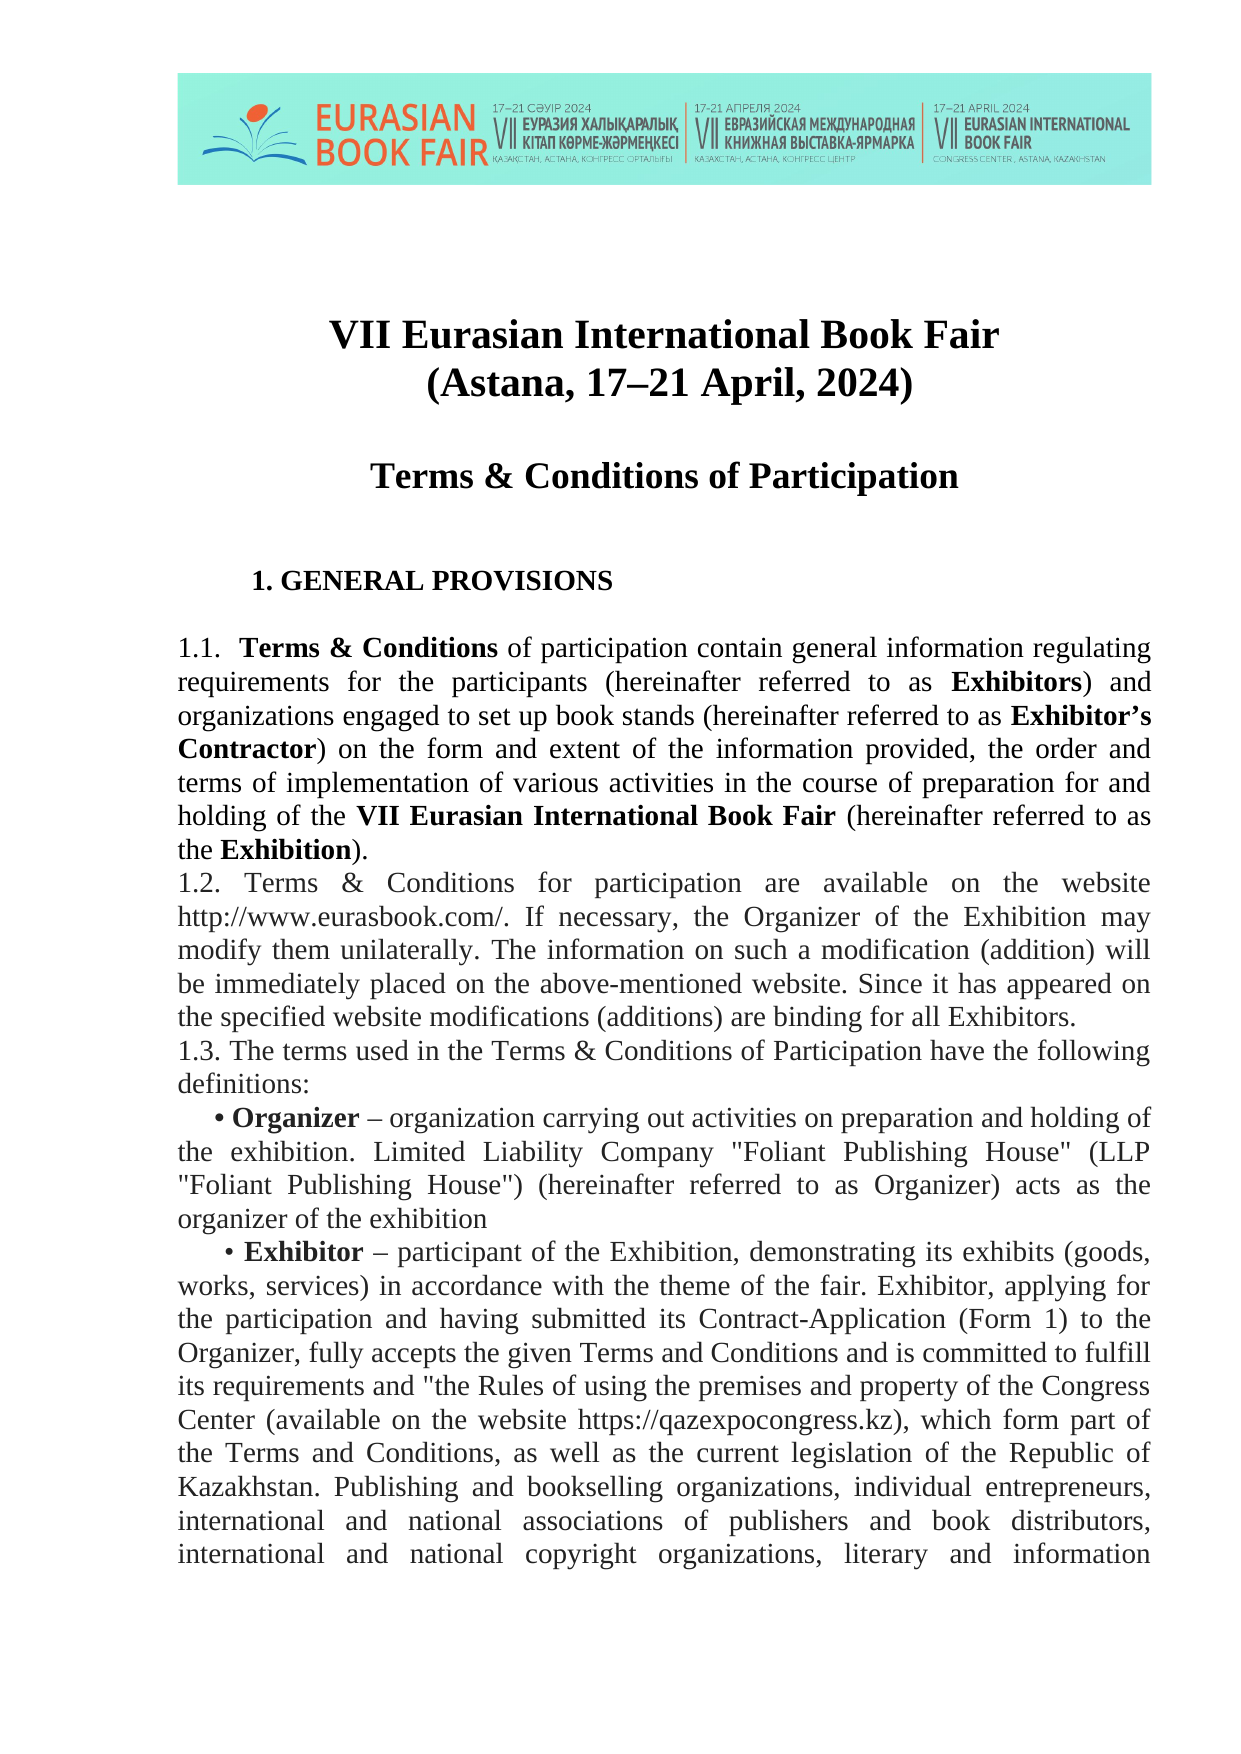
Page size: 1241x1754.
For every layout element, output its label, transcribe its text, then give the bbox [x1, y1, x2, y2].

text (Astana, 17–21 April, 2024) [177, 357, 1152, 405]
text • Organizer – organization carrying out activities on preparation and holding of the exhibition. Limited Liability Company "Foliant Publishing House" (LLP "Foliant Publishing House") (hereinafter referred to as Organizer) acts as the organizer of the exhibition [177, 1100, 1152, 1234]
text 1.3. The terms used in the Terms & Conditions of Participation have the following definitions: [177, 1033, 1152, 1100]
text Terms & Conditions of Participation [177, 453, 1152, 496]
picture [177, 73, 1152, 185]
text 1.2. Terms & Conditions for participation are available on the website http://www.eurasbook.com/. If necessary, the Organizer of the Exhibition may modify them unilaterally. The information on such a modification (addition) will be immediately placed on the above-mentioned website. Since it has appeared on the specified website modifications (additions) are binding for all Exhibitors. [177, 865, 1152, 1033]
text 1. GENERAL PROVISIONS [251, 563, 1152, 597]
text VII Eurasian International Book Fair [177, 309, 1152, 357]
text 1.1. Terms & Conditions of participation contain general information regulating requirements for the participants (hereinafter referred to as Exhibitors) and organizations engaged to set up book stands (hereinafter referred to as Exhibitor’s Contractor) on the form and extent of the information provided, the order and terms of implementation of various activities in the course of preparation for and holding of the VII Eurasian International Book Fair (hereinafter referred to as the Exhibition). [177, 631, 1152, 865]
